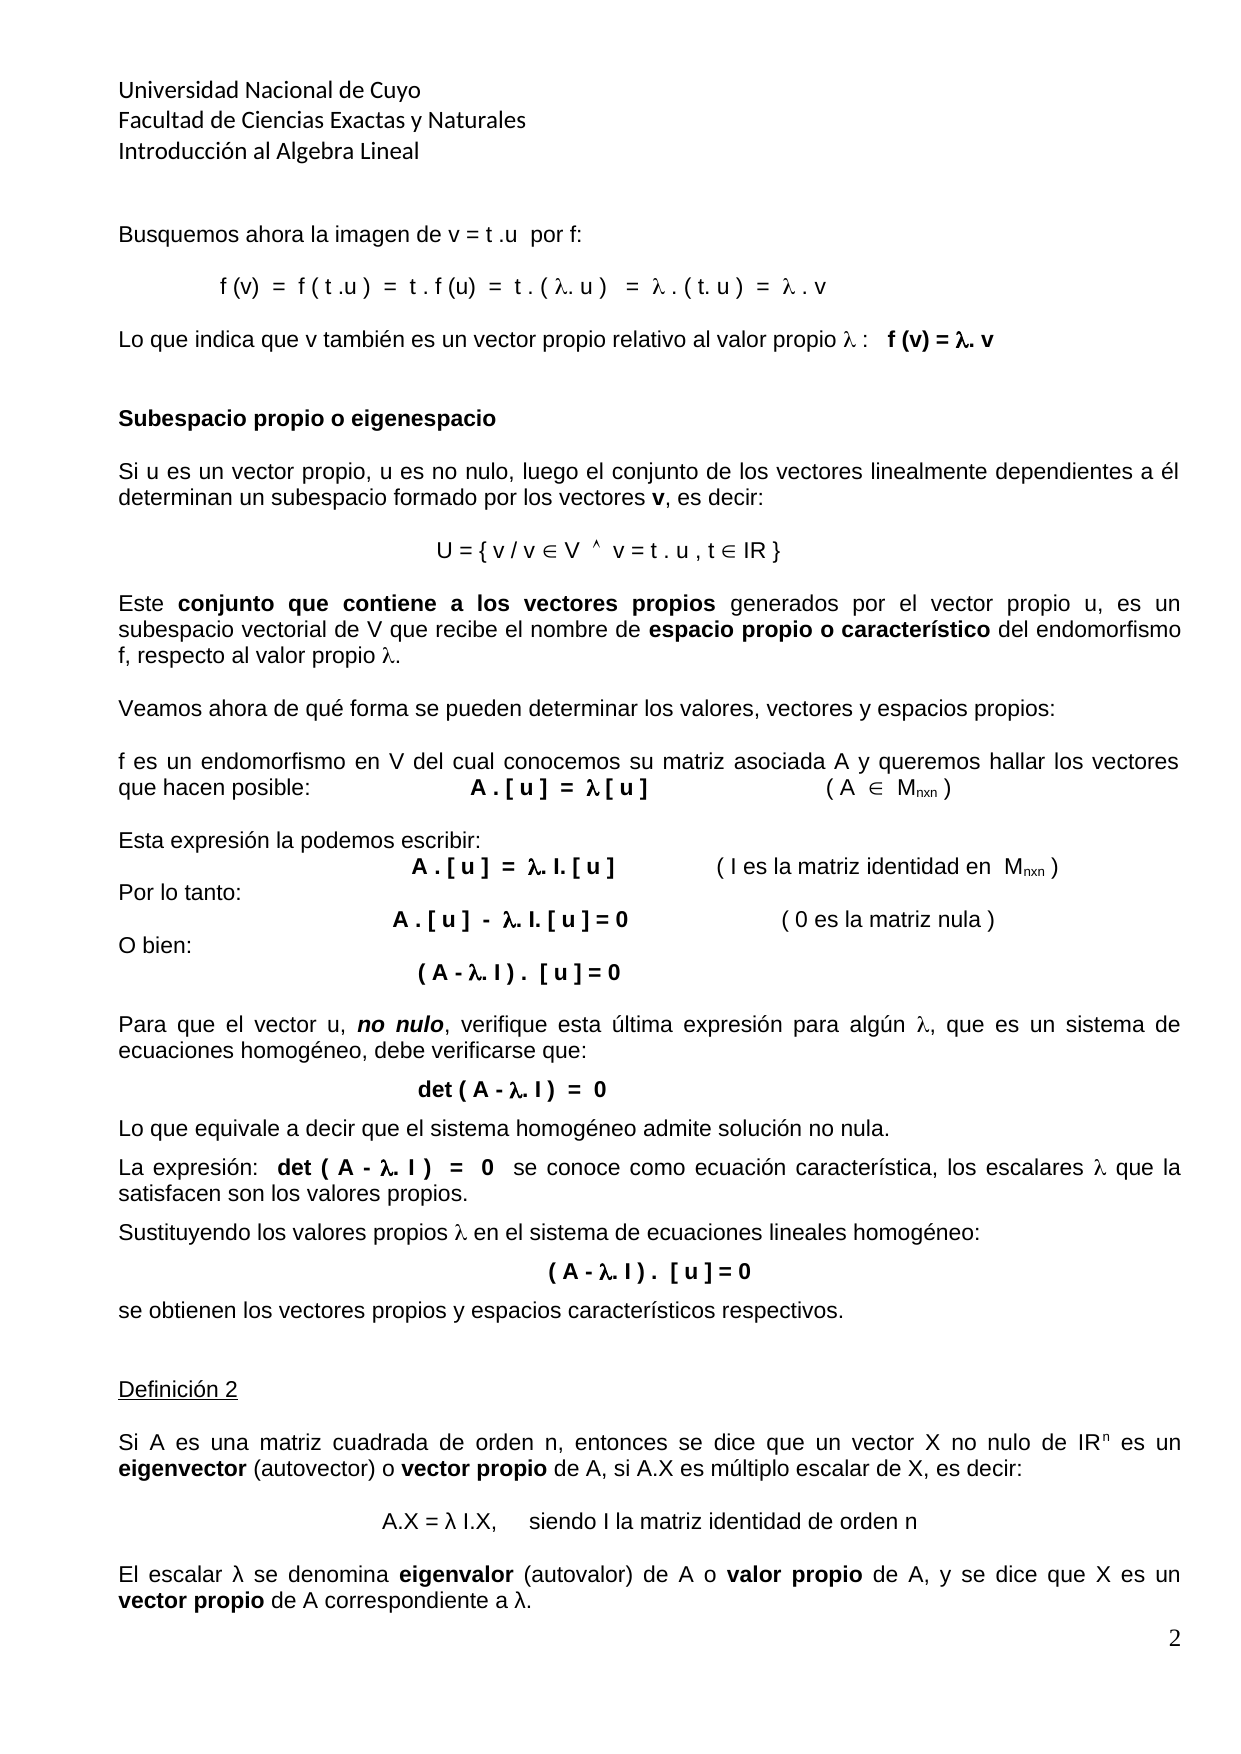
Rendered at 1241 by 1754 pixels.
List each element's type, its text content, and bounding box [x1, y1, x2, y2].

text Por lo tanto: [118, 879, 1181, 906]
text Busquemos ahora la imagen de v = t .u por f: [118, 221, 1181, 247]
text Para que el vector u, no nulo, verifique esta última expresión para algún , que es un sistema de ecuaciones homogéneo, debe verificarse que: [118, 1011, 1181, 1064]
text Lo que indica que v también es un vector propio relativo al valor propio : f (v) = . v [118, 326, 1181, 352]
text f es un endomorfismo en V del cual conocemos su matriz asociada A y queremos hallar los vectores que hacen posible: A . [ u ] = [ u ] ( A Mnxn ) [118, 748, 1181, 800]
text A . [ u ] = . I. [ u ] ( I es la matriz identidad en Mnxn ) [118, 853, 1181, 879]
text Esta expresión la podemos escribir: [118, 827, 1181, 853]
text Veamos ahora de qué forma se pueden determinar los valores, vectores y espacios propios: [118, 695, 1181, 721]
text f (v) = f ( t .u ) = t . f (u) = t . ( . u ) = . ( t. u ) = . v [118, 273, 1181, 299]
text El escalar λ se denomina eigenvalor (autovalor) de A o valor propio de A, y se dice que X es un vector propio de A correspondiente a λ. [118, 1561, 1181, 1613]
text det ( A - . I ) = 0 [118, 1076, 1181, 1103]
text Subespacio propio o eigenespacio [118, 405, 1181, 431]
text A.X = λ I.X, siendo I la matriz identidad de orden n [118, 1508, 1181, 1534]
text se obtienen los vectores propios y espacios característicos respectivos. [118, 1297, 1181, 1323]
text La expresión: det ( A - . I ) = 0 se conoce como ecuación característica, los escalares que la satisfacen son los valores propios. [118, 1154, 1181, 1207]
text A . [ u ] - . I. [ u ] = 0 ( 0 es la matriz nula ) [118, 906, 1181, 932]
text Sustituyendo los valores propios en el sistema de ecuaciones lineales homogéneo: [118, 1219, 1181, 1246]
text ( A - . I ) . [ u ] = 0 [118, 958, 1181, 985]
text ( A - . I ) . [ u ] = 0 [118, 1258, 1181, 1284]
text O bien: [118, 932, 1181, 958]
text Si u es un vector propio, u es no nulo, luego el conjunto de los vectores linealmente dependientes a él determinan un subespacio formado por los vectores v, es decir: [118, 458, 1181, 510]
text Este conjunto que contiene a los vectores propios generados por el vector propio u, es un subespacio vectorial de V que recibe el nombre de espacio propio o característico del endomorfismo f, respecto al valor propio . [118, 589, 1181, 668]
text Lo que equivale a decir que el sistema homogéneo admite solución no nula. [118, 1115, 1181, 1142]
text U = { v / v V v = t . u , t IR } [118, 537, 1181, 563]
text Si A es una matriz cuadrada de orden n, entonces se dice que un vector X no nulo de IRn es un eigenvector (autovector) o vector propio de A, si A.X es múltiplo escalar de X, es decir: [118, 1429, 1181, 1481]
text Definición 2 [118, 1376, 1181, 1402]
